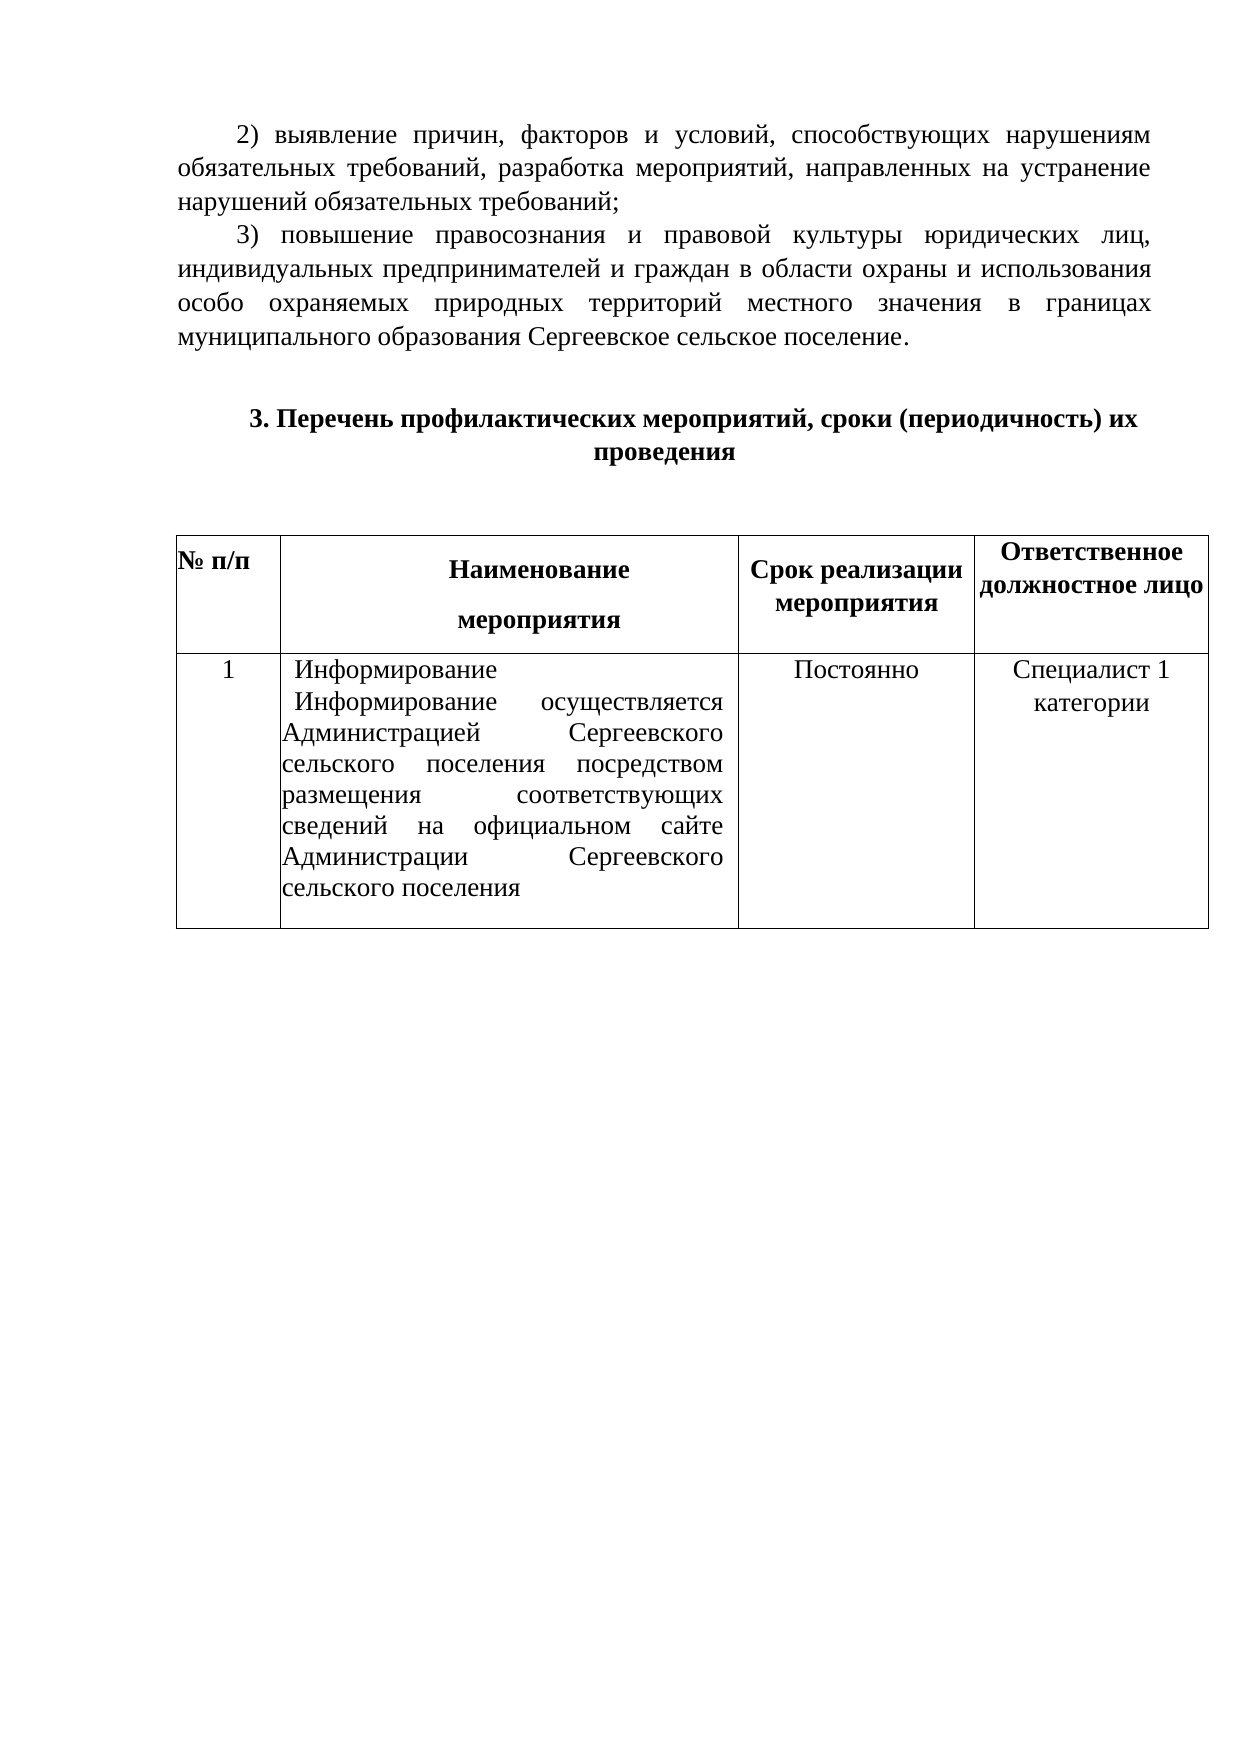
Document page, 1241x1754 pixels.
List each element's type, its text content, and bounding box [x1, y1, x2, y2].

table_header № п/п [177, 536, 280, 652]
table_header Срок реализации мероприятия [739, 536, 974, 652]
text 3) повышение правосознания и правовой культуры юридических лиц, индивидуальных предпринимателей и граждан в области охраны и использования особо охраняемых природных территорий местного значения в границах муниципального образования Сергеевское сельское поселение. [177, 218, 1152, 351]
text 3. Перечень профилактических мероприятий, сроки (периодичность) их проведения [177, 402, 1152, 466]
table_header Ответственное должностное лицо [975, 536, 1208, 652]
table_header Наименование мероприятия [281, 536, 738, 652]
table_cell Постоянно [739, 654, 974, 928]
table_cell Информирование Информирование осуществляется Администрацией Сергеевского сельского поселения посредством размещения соответствующих сведений на официальном сайте Администрации Сергеевского сельского поселения [281, 654, 738, 928]
table_cell 1 [177, 654, 280, 928]
text 2) выявление причин, факторов и условий, способствующих нарушениям обязательных требований, разработка мероприятий, направленных на устранение нарушений обязательных требований; [177, 118, 1152, 216]
table_cell Специалист 1 категории [975, 654, 1208, 928]
